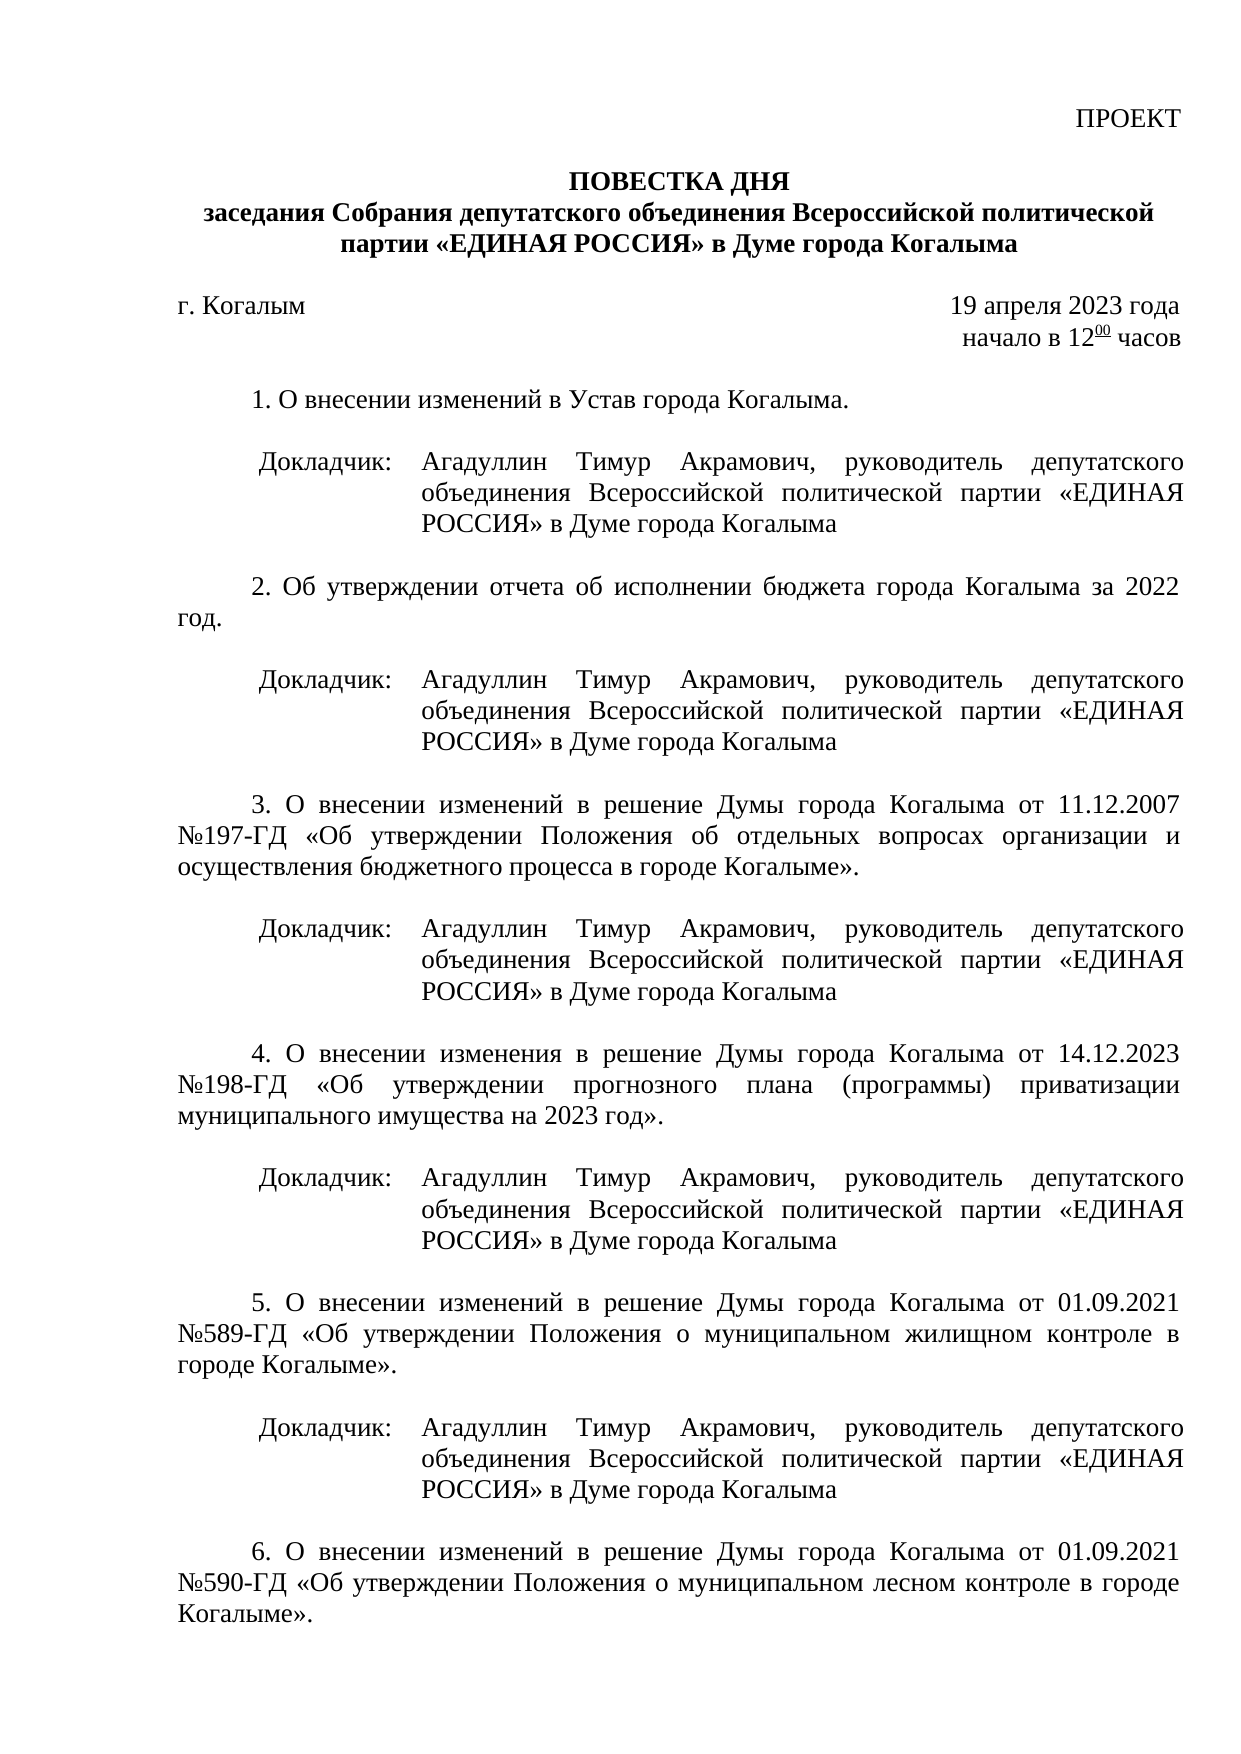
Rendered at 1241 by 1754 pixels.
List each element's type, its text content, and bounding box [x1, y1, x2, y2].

text ПОВЕСТКА ДНЯ [177, 165, 1181, 196]
text 4. О внесении изменения в решение Думы города Когалыма от 14.12.2023 №198-ГД «Об утверждении прогнозного плана (программы) приватизации муниципального имущества на 2023 год». [177, 1037, 1181, 1130]
table_header Докладчик: [248, 445, 410, 539]
table_header Докладчик: [248, 913, 410, 1006]
text ПРОЕКТ [177, 103, 1181, 134]
table_header Агадуллин Тимур Акрамович, руководитель депутатского объединения Всероссийской политической партии «ЕДИНАЯ РОССИЯ» в Думе города Когалыма [410, 445, 1196, 539]
table_header Докладчик: [248, 1411, 410, 1504]
text заседания Собрания депутатского объединения Всероссийской политической партии «ЕДИНАЯ РОССИЯ» в Думе города Когалыма [177, 196, 1181, 258]
table_header Докладчик: [248, 1162, 410, 1255]
text начало в 1200 часов [177, 321, 1181, 352]
text 2. Об утверждении отчета об исполнении бюджета города Когалыма за 2022 год. [177, 570, 1181, 632]
text 5. О внесении изменений в решение Думы города Когалыма от 01.09.2021 №589-ГД «Об утверждении Положения о муниципальном жилищном контроле в городе Когалыме». [177, 1286, 1181, 1379]
text г. Когалым 19 апреля 2023 года [177, 289, 1181, 321]
table_header Агадуллин Тимур Акрамович, руководитель депутатского объединения Всероссийской политической партии «ЕДИНАЯ РОССИЯ» в Думе города Когалыма [410, 1411, 1196, 1504]
text 1. О внесении изменений в Устав города Когалыма. [177, 383, 1181, 414]
table_header Докладчик: [248, 663, 410, 757]
text 6. О внесении изменений в решение Думы города Когалыма от 01.09.2021 №590-ГД «Об утверждении Положения о муниципальном лесном контроле в городе Когалыме». [177, 1535, 1181, 1629]
table_header Агадуллин Тимур Акрамович, руководитель депутатского объединения Всероссийской политической партии «ЕДИНАЯ РОССИЯ» в Думе города Когалыма [410, 913, 1196, 1006]
table_header Агадуллин Тимур Акрамович, руководитель депутатского объединения Всероссийской политической партии «ЕДИНАЯ РОССИЯ» в Думе города Когалыма [410, 663, 1196, 757]
table_header Агадуллин Тимур Акрамович, руководитель депутатского объединения Всероссийской политической партии «ЕДИНАЯ РОССИЯ» в Думе города Когалыма [410, 1162, 1196, 1255]
text 3. О внесении изменений в решение Думы города Когалыма от 11.12.2007 №197-ГД «Об утверждении Положения об отдельных вопросах организации и осуществления бюджетного процесса в городе Когалыме». [177, 788, 1181, 881]
